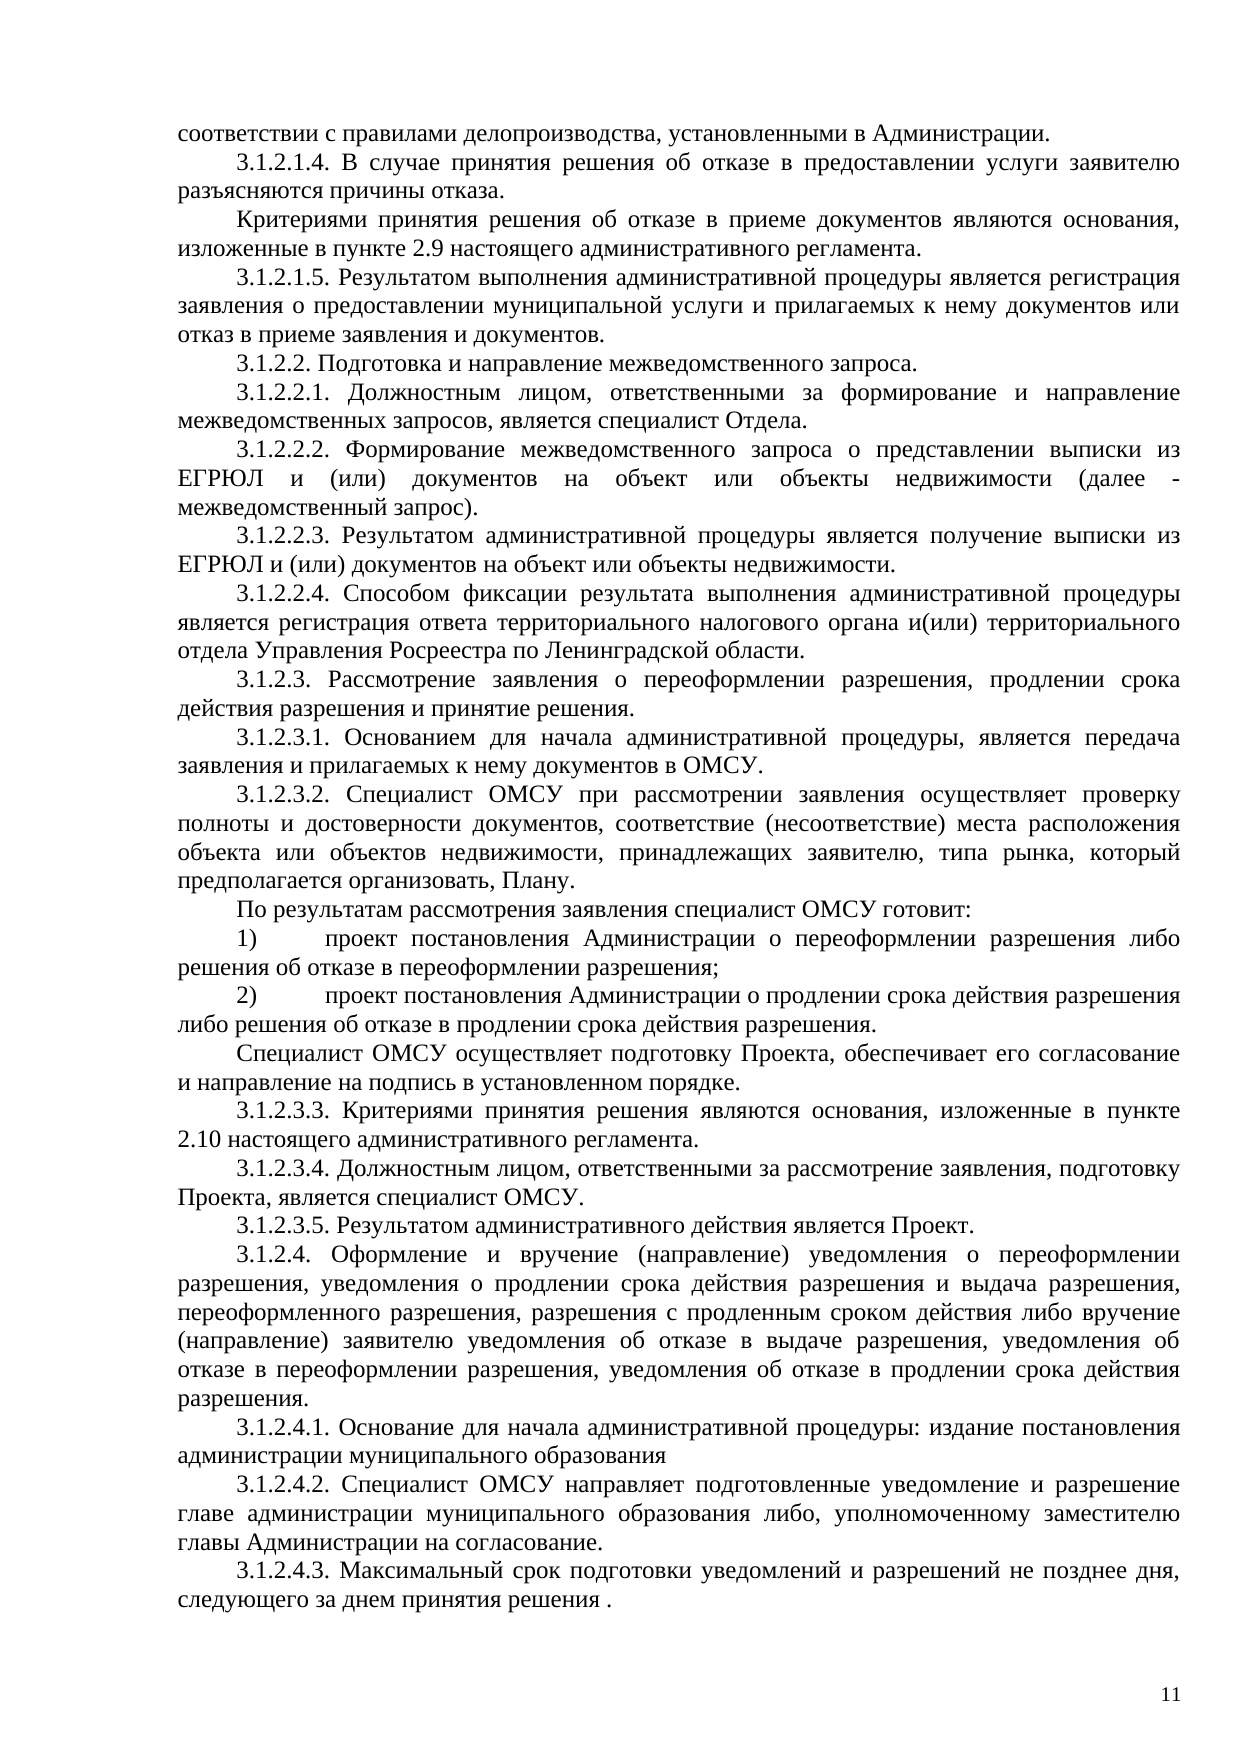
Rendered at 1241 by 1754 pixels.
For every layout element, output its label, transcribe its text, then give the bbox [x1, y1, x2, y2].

text 3.1.2.4.1. Основание для начала административной процедуры: издание постановления администрации муниципального образования [177, 1412, 1181, 1469]
text 2) проект постановления Администрации о продлении срока действия разрешения либо решения об отказе в продлении срока действия разрешения. [177, 981, 1181, 1038]
text По результатам рассмотрения заявления специалист ОМСУ готовит: [177, 894, 1181, 923]
text 3.1.2.4.3. Максимальный срок подготовки уведомлений и разрешений не позднее дня, следующего за днем принятия решения . [177, 1556, 1181, 1613]
text 3.1.2.3.3. Критериями принятия решения являются основания, изложенные в пункте 2.10 настоящего административного регламента. [177, 1096, 1181, 1153]
text 1) проект постановления Администрации о переоформлении разрешения либо решения об отказе в переоформлении разрешения; [177, 923, 1181, 981]
text 3.1.2.3.1. Основанием для начала административной процедуры, является передача заявления и прилагаемых к нему документов в ОМСУ. [177, 722, 1181, 779]
text Критериями принятия решения об отказе в приеме документов являются основания, изложенные в пункте 2.9 настоящего административного регламента. [177, 204, 1181, 262]
text 3.1.2.2.4. Способом фиксации результата выполнения административной процедуры является регистрация ответа территориального налогового органа и(или) территориального отдела Управления Росреестра по Ленинградской области. [177, 578, 1181, 664]
text 3.1.2.2.2. Формирование межведомственного запроса о представлении выписки из ЕГРЮЛ и (или) документов на объект или объекты недвижимости (далее - межведомственный запрос). [177, 434, 1181, 521]
text 3.1.2.1.5. Результатом выполнения административной процедуры является регистрация заявления о предоставлении муниципальной услуги и прилагаемых к нему документов или отказ в приеме заявления и документов. [177, 262, 1181, 348]
text 3.1.2.3.2. Специалист ОМСУ при рассмотрении заявления осуществляет проверку полноты и достоверности документов, соответствие (несоответствие) места расположения объекта или объектов недвижимости, принадлежащих заявителю, типа рынка, который предполагается организовать, Плану. [177, 779, 1181, 894]
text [177, 118, 1181, 147]
text 3.1.2.3. Рассмотрение заявления о переоформлении разрешения, продлении срока действия разрешения и принятие решения. [177, 664, 1181, 722]
text 3.1.2.4. Оформление и вручение (направление) уведомления о переоформлении разрешения, уведомления о продлении срока действия разрешения и выдача разрешения, переоформленного разрешения, разрешения с продленным сроком действия либо вручение (направление) заявителю уведомления об отказе в выдаче разрешения, уведомления об отказе в переоформлении разрешения, уведомления об отказе в продлении срока действия разрешения. [177, 1239, 1181, 1412]
text Специалист ОМСУ осуществляет подготовку Проекта, обеспечивает его согласование и направление на подпись в установленном порядке. [177, 1038, 1181, 1096]
text 3.1.2.4.2. Специалист ОМСУ направляет подготовленные уведомление и разрешение главе администрации муниципального образования либо, уполномоченному заместителю главы Администрации на согласование. [177, 1469, 1181, 1556]
text 3.1.2.3.5. Результатом административного действия является Проект. [177, 1211, 1181, 1239]
text 3.1.2.3.4. Должностным лицом, ответственными за рассмотрение заявления, подготовку Проекта, является специалист ОМСУ. [177, 1153, 1181, 1211]
text 3.1.2.2. Подготовка и направление межведомственного запроса. [177, 348, 1181, 377]
text 3.1.2.2.1. Должностным лицом, ответственными за формирование и направление межведомственных запросов, является специалист Отдела. [177, 377, 1181, 434]
text 3.1.2.1.4. В случае принятия решения об отказе в предоставлении услуги заявителю разъясняются причины отказа. [177, 147, 1181, 204]
text 3.1.2.2.3. Результатом административной процедуры является получение выписки из ЕГРЮЛ и (или) документов на объект или объекты недвижимости. [177, 521, 1181, 578]
